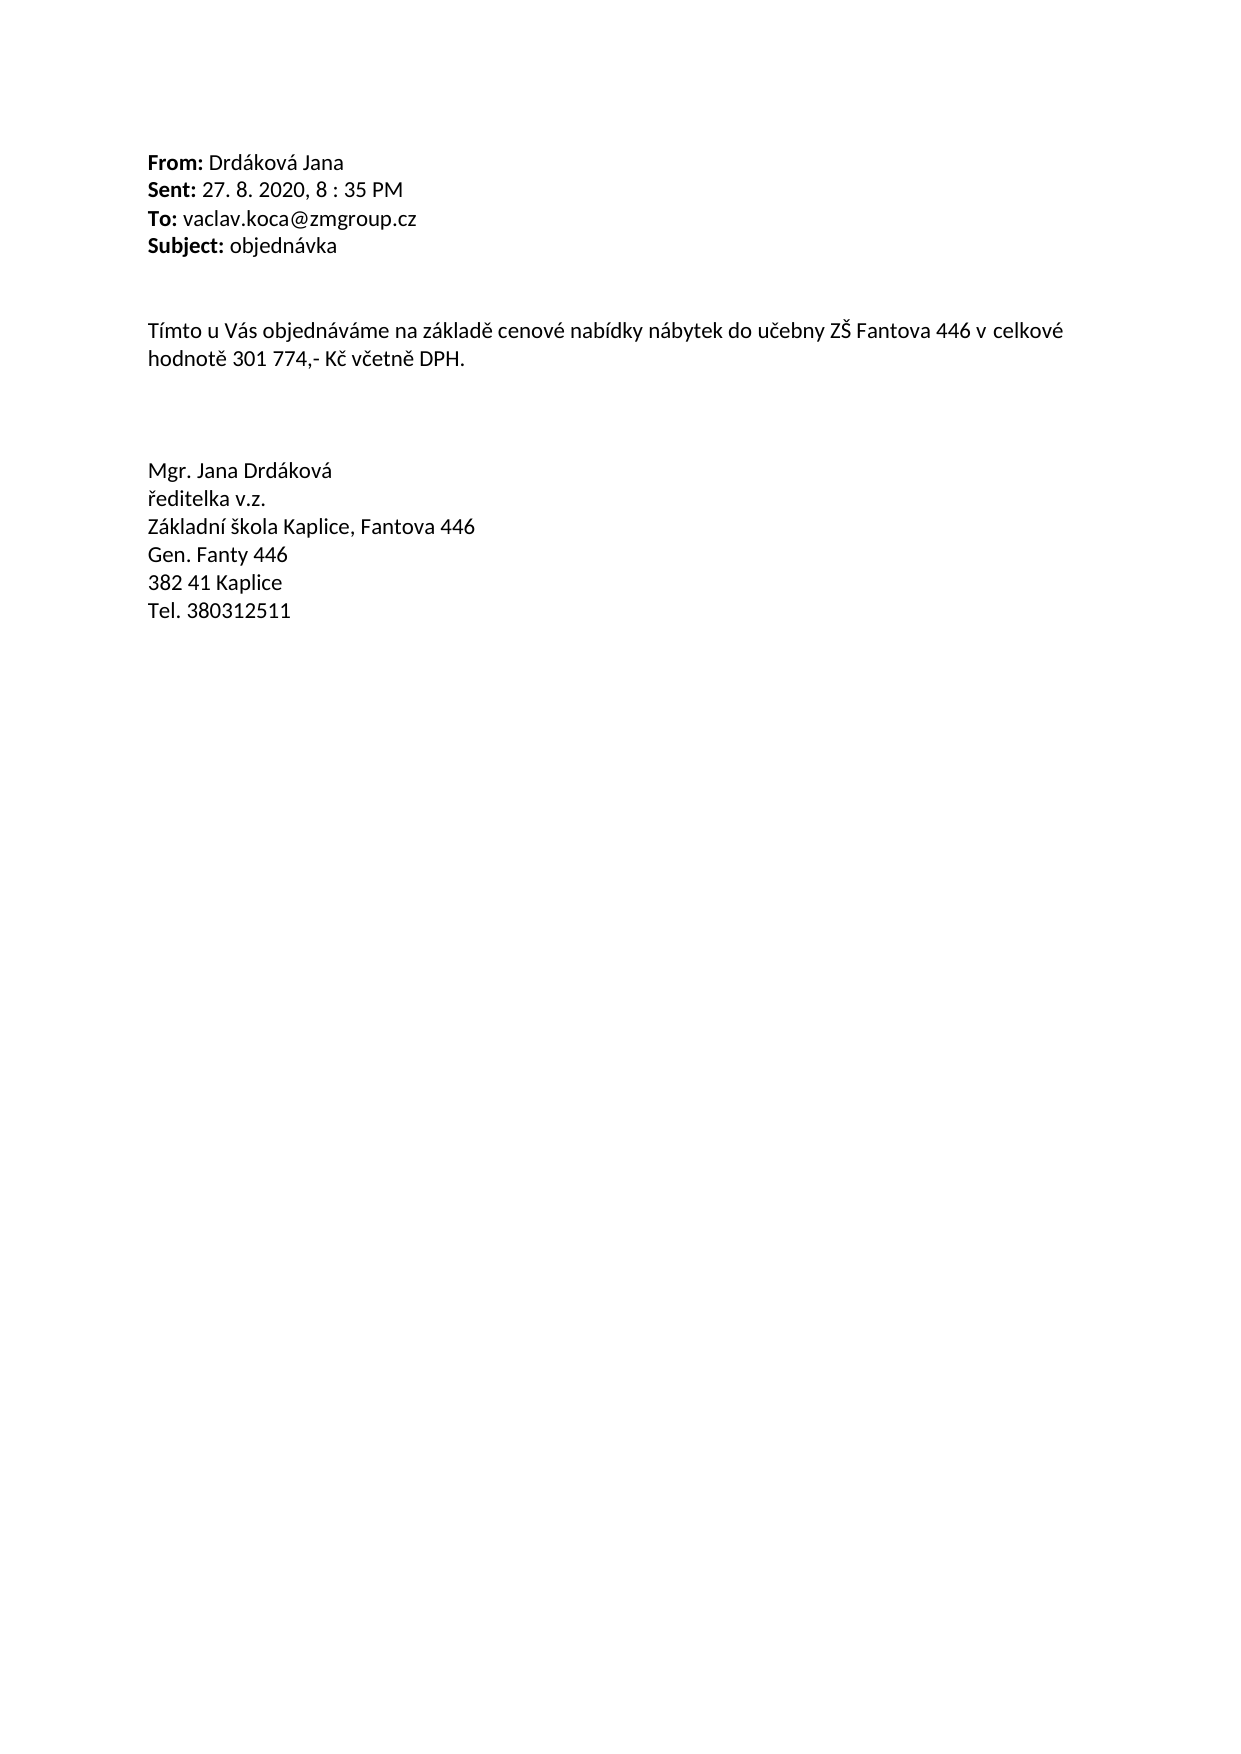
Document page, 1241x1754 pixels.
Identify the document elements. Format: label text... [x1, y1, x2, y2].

text Tímto u Vás objednáváme na základě cenové nabídky nábytek do učebny ZŠ Fantova 446 v celkové hodnotě 301 774,- Kč včetně DPH. [148, 316, 1093, 372]
text ředitelka v.z. [148, 484, 1093, 512]
text From: Drdáková Jana Sent: 27. 8. 2020, 8 : 35 PM To: vaclav.koca@zmgroup.cz Subject: objednávka [148, 148, 1093, 260]
text Základní škola Kaplice, Fantova 446 [148, 512, 1093, 540]
text 382 41 Kaplice [148, 568, 1093, 596]
text Mgr. Jana Drdáková [148, 456, 1093, 484]
text Gen. Fanty 446 [148, 540, 1093, 568]
text Tel. 380312511 [148, 596, 1093, 624]
